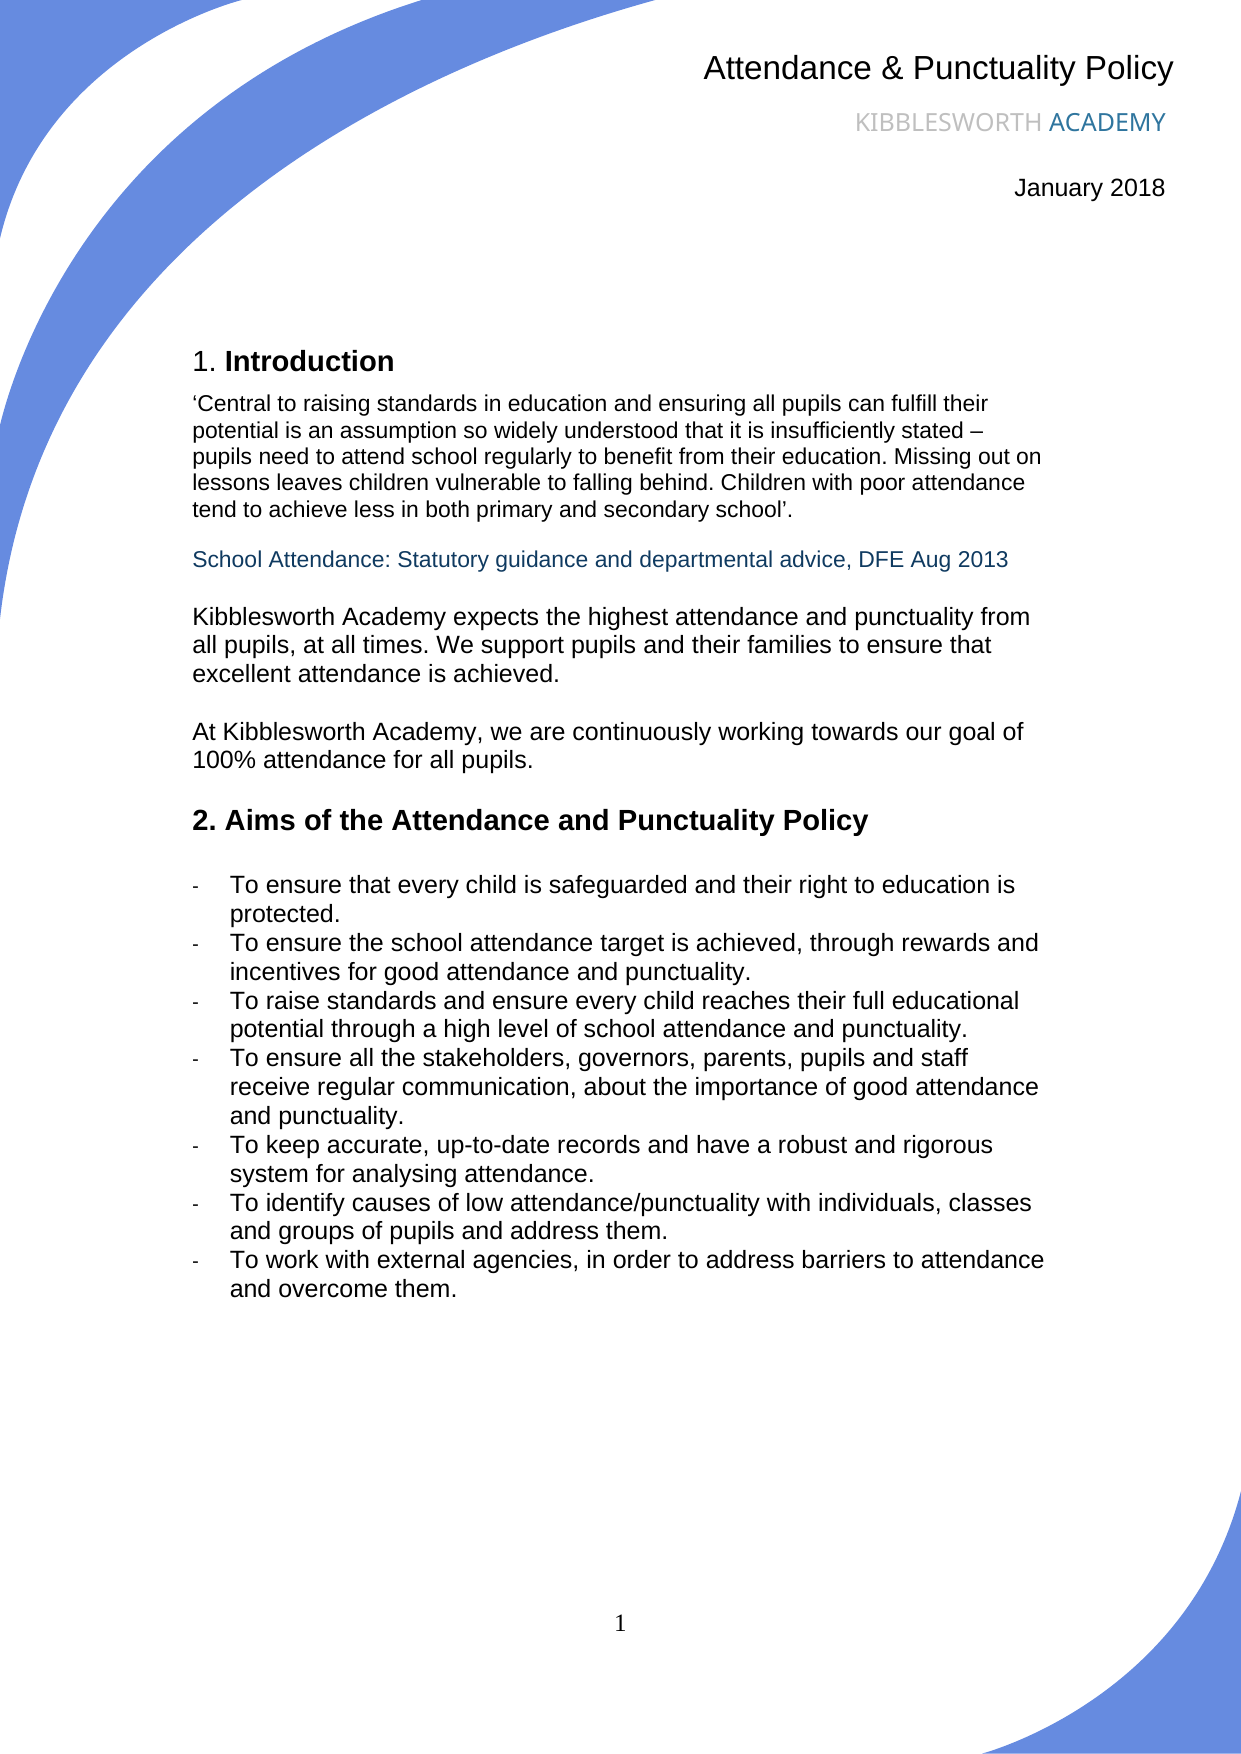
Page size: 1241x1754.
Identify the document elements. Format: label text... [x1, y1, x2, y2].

list To ensure all the stakeholders, governors, parents, pupils and staff receive regular communication, about the importance of good attendance and punctuality. [192, 1043, 1048, 1129]
list To keep accurate, up-to-date records and have a robust and rigorous system for analysing attendance. [192, 1130, 1048, 1187]
list To ensure that every child is safeguarded and their right to education is protected. [192, 870, 1048, 928]
text Kibblesworth Academy expects the highest attendance and punctuality from all pupils, at all times. We support pupils and their families to ensure that excellent attendance is achieved. [192, 602, 1048, 688]
list To identify causes of low attendance/punctuality with individuals, classes and groups of pupils and address them. [192, 1187, 1048, 1245]
list To work with external agencies, in order to address barriers to attendance and overcome them. [192, 1245, 1048, 1303]
list To ensure the school attendance target is achieved, through rewards and incentives for good attendance and punctuality. [192, 928, 1048, 985]
text 2. Aims of the Attendance and Punctuality Policy [192, 803, 1048, 836]
subtitle 1. Introduction [192, 344, 1048, 378]
text At Kibblesworth Academy, we are continuously working towards our goal of 100% attendance for all pupils. [192, 717, 1048, 774]
text School Attendance: Statutory guidance and departmental advice, DFE Aug 2013 [192, 546, 1048, 573]
text ‘Central to raising standards in education and ensuring all pupils can fulfill their potential is an assumption so widely understood that it is insufficiently stated – pupils need to attend school regularly to benefit from their education. Missing out on lessons leaves children vulnerable to falling behind. Children with poor attendance tend to achieve less in both primary and secondary school’. [192, 390, 1048, 522]
list To raise standards and ensure every child reaches their full educational potential through a high level of school attendance and punctuality. [192, 986, 1048, 1043]
